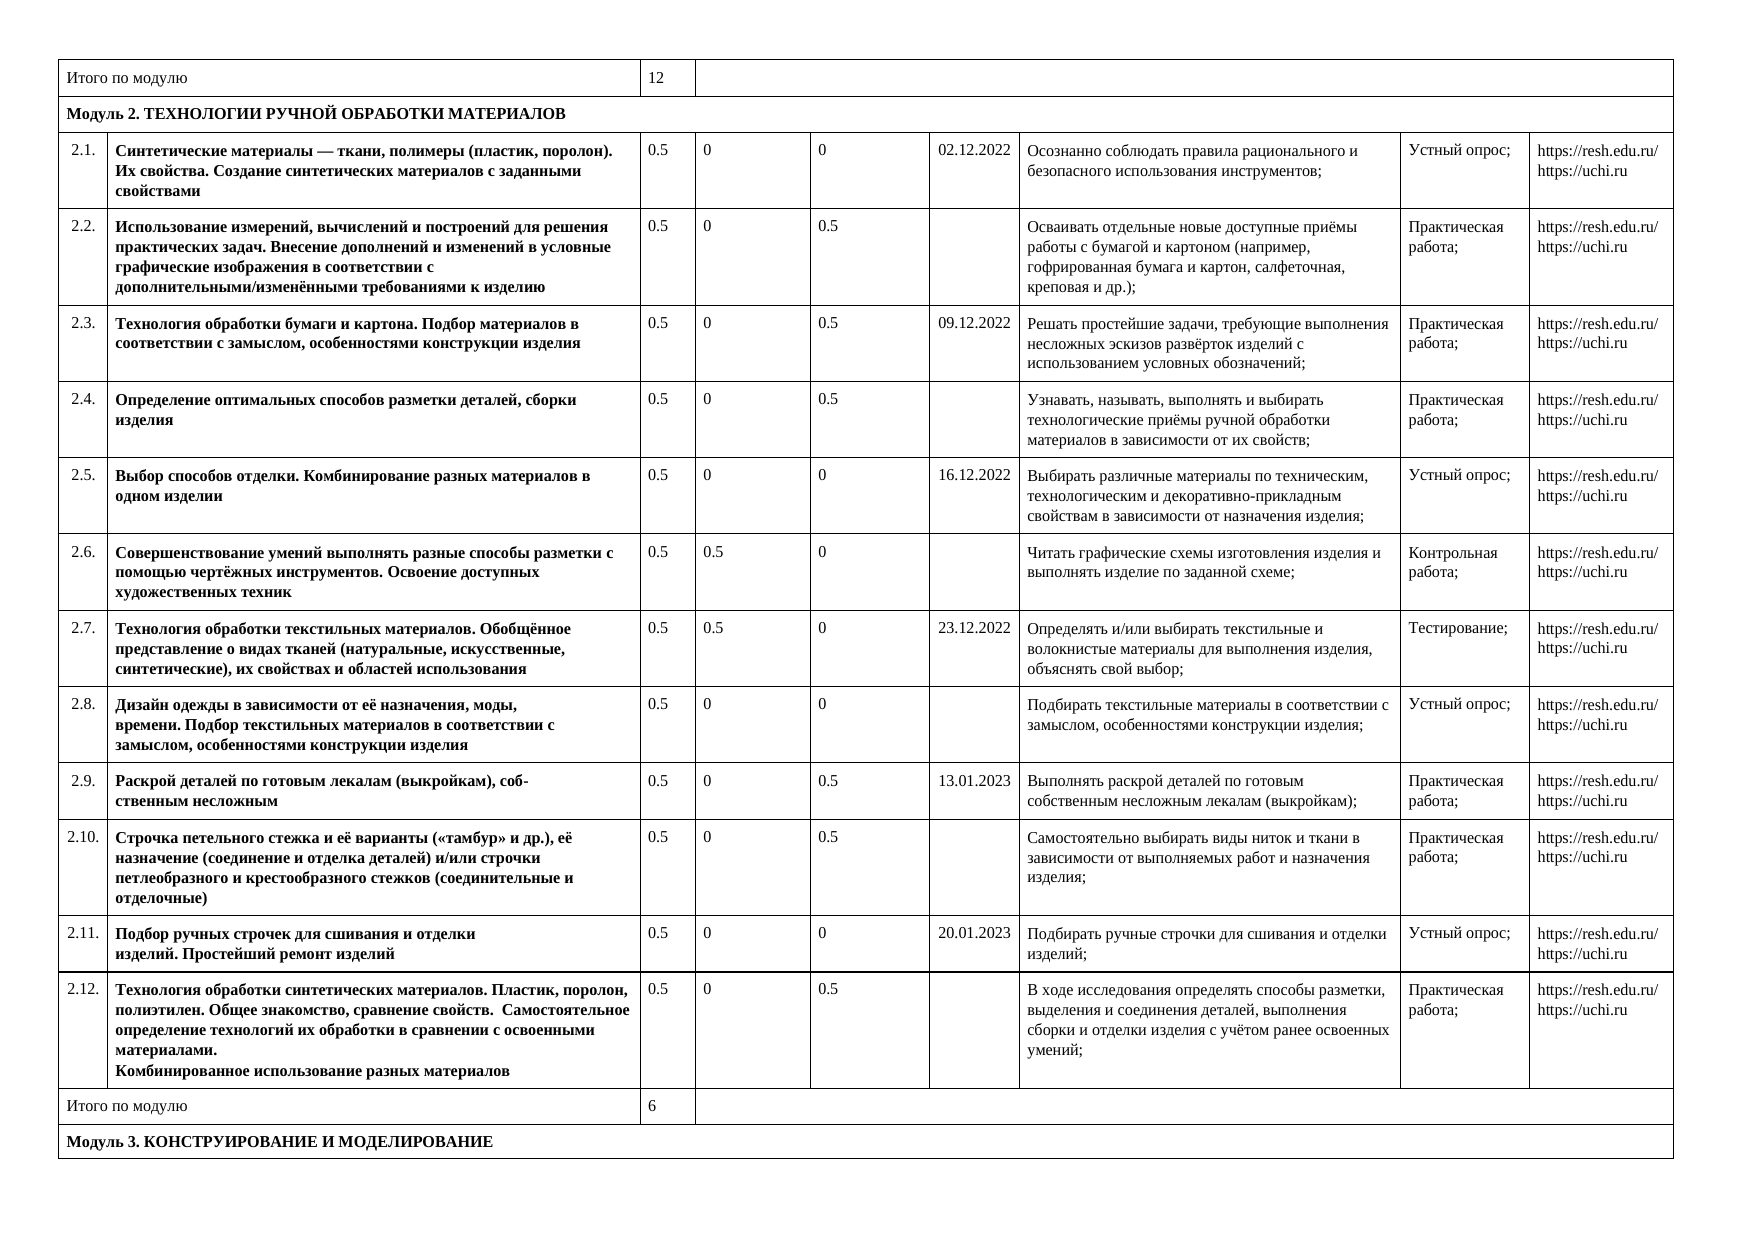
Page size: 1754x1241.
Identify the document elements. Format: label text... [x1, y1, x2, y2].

table_cell 09.12.2022 [930, 306, 1019, 381]
table_cell Подбирать ручные строчки для сшивания и отделки изделий; [1020, 916, 1400, 971]
table_cell 2.1. [59, 133, 107, 208]
table_cell 02.12.2022 [930, 133, 1019, 208]
table_cell 0.5 [641, 763, 695, 818]
table_header Итого по модулю [59, 60, 640, 96]
table_cell Устный опрос; [1401, 133, 1529, 208]
table_cell https://resh.edu.ru/ https://uchi.ru [1530, 763, 1673, 818]
table_cell Выбирать различные материалы по техническим, технологическим и декоративно-прикладным свойствам в зависимости от назначения изделия; [1020, 458, 1400, 533]
table_cell Подбирать текстильные материалы в соответствии с замыслом, особенностями конструкции изделия; [1020, 687, 1400, 762]
table_cell Определение оптимальных способов разметки деталей, сборки изделия [108, 382, 640, 457]
table_cell 0.5 [641, 382, 695, 457]
table_cell Практическая работа; [1401, 382, 1529, 457]
table_cell 0.5 [811, 820, 929, 915]
table_cell 0 [811, 534, 929, 609]
table_cell [930, 973, 1019, 1087]
table_cell Осознанно соблюдать правила рационального и безопасного использования инструментов; [1020, 133, 1400, 208]
table_cell Осваивать отдельные новые доступные приёмы работы с бумагой и картоном (например, гофрированная бумага и картон, салфеточная, креповая и др.); [1020, 209, 1400, 304]
table_cell 2.9. [59, 763, 107, 818]
table_cell Использование измерений, вычислений и построений для решения практических задач. Внесение дополнений и изменений в условные графические изображения в соответствии с дополнительными/изменёнными требованиями к изделию [108, 209, 640, 304]
table_cell https://resh.edu.ru/ https://uchi.ru [1530, 916, 1673, 971]
table_cell Итого по модулю [59, 1089, 640, 1124]
table_cell https://resh.edu.ru/ https://uchi.ru [1530, 611, 1673, 686]
table_cell [930, 687, 1019, 762]
table_cell Практическая работа; [1401, 973, 1529, 1087]
table_cell Выбор способов отделки. Комбинирование разных материалов в одном изделии [108, 458, 640, 533]
table_cell 2.11. [59, 916, 107, 971]
table_cell 2.12. [59, 973, 107, 1087]
table_cell 6 [641, 1089, 695, 1124]
table_cell Совершенствование умений выполнять разные способы разметки с помощью чертёжных инструментов. Освоение доступных художественных техник [108, 534, 640, 609]
table_cell Технология обработки бумаги и картона. Подбор материалов в соответствии с замыслом, особенностями конструкции изделия [108, 306, 640, 381]
table_cell 2.7. [59, 611, 107, 686]
table_cell 0 [696, 763, 810, 818]
table_cell 0.5 [641, 611, 695, 686]
table_cell 0.5 [811, 306, 929, 381]
table_cell 0 [811, 916, 929, 971]
table_cell 16.12.2022 [930, 458, 1019, 533]
table_cell Выполнять раскрой деталей по готовым собственным несложным лекалам (выкройкам); [1020, 763, 1400, 818]
table_cell Модуль 2. ТЕХНОЛОГИИ РУЧНОЙ ОБРАБОТКИ МАТЕРИАЛОВ [59, 97, 1673, 132]
table_cell 2.3. [59, 306, 107, 381]
table_cell Читать графические схемы изготовления изделия и выполнять изделие по заданной схеме; [1020, 534, 1400, 609]
table_cell [930, 534, 1019, 609]
table_cell 20.01.2023 [930, 916, 1019, 971]
table_cell 0.5 [696, 611, 810, 686]
table_cell Синтетические материалы — ткани, полимеры (пластик, поролон). Их свойства. Создание синтетических материалов с заданными свойствами [108, 133, 640, 208]
table_cell Самостоятельно выбирать виды ниток и ткани в зависимости от выполняемых работ и назначения изделия; [1020, 820, 1400, 915]
table_cell Решать простейшие задачи, требующие выполнения несложных эскизов развёрток изделий с использованием условных обозначений; [1020, 306, 1400, 381]
table_cell 0.5 [641, 973, 695, 1087]
table_cell 0.5 [641, 916, 695, 971]
table_cell 0 [811, 458, 929, 533]
table_cell 0 [696, 458, 810, 533]
table_cell https://resh.edu.ru/ https://uchi.ru [1530, 973, 1673, 1087]
table_cell Практическая работа; [1401, 306, 1529, 381]
table_cell Практическая работа; [1401, 209, 1529, 304]
table_cell 0 [696, 133, 810, 208]
table_cell Тестирование; [1401, 611, 1529, 686]
table_cell 2.2. [59, 209, 107, 304]
table_cell https://resh.edu.ru/ https://uchi.ru [1530, 534, 1673, 609]
table_cell 0.5 [696, 534, 810, 609]
table_cell 2.8. [59, 687, 107, 762]
table_cell 2.5. [59, 458, 107, 533]
table_cell 0.5 [641, 820, 695, 915]
table_cell 0.5 [811, 763, 929, 818]
table_cell 0 [696, 382, 810, 457]
table_cell В ходе исследования определять способы разметки, выделения и соединения деталей, выполнения сборки и отделки изделия с учётом ранее освоенных умений; [1020, 973, 1400, 1087]
table_cell 0 [696, 687, 810, 762]
table_cell 0 [811, 611, 929, 686]
table_cell Дизайн одежды в зависимости от её назначения, моды, времени. Подбор текстильных материалов в соответствии с замыслом, особенностями конструкции изделия [108, 687, 640, 762]
table_cell https://resh.edu.ru/ https://uchi.ru [1530, 382, 1673, 457]
table_cell Подбор ручных строчек для сшивания и отделки изделий. Простейший ремонт изделий [108, 916, 640, 971]
table_cell 2.6. [59, 534, 107, 609]
table_cell 0 [696, 820, 810, 915]
table_cell Технология обработки текстильных материалов. Обобщённое представление о видах тканей (натуральные, искусственные, синтетические), их свойствах и областей использования [108, 611, 640, 686]
table_cell 0 [696, 306, 810, 381]
table_cell Строчка петельного стежка и её варианты («тамбур» и др.), её назначение (соединение и отделка деталей) и/или строчки петлеобразного и крестообразного стежков (соединительные и отделочные) [108, 820, 640, 915]
table_cell https://resh.edu.ru/ https://uchi.ru [1530, 133, 1673, 208]
table_cell Определять и/или выбирать текстильные и волокнистые материалы для выполнения изделия, объяснять свой выбор; [1020, 611, 1400, 686]
table_cell https://resh.edu.ru/ https://uchi.ru [1530, 687, 1673, 762]
table_cell Устный опрос; [1401, 916, 1529, 971]
table_cell Контрольная работа; [1401, 534, 1529, 609]
table_cell Практическая работа; [1401, 820, 1529, 915]
table_cell 0.5 [641, 306, 695, 381]
table_cell Устный опрос; [1401, 458, 1529, 533]
table_cell 0.5 [641, 209, 695, 304]
table_header 12 [641, 60, 695, 96]
table_cell Практическая работа; [1401, 763, 1529, 818]
table_cell [930, 820, 1019, 915]
table_cell 2.4. [59, 382, 107, 457]
table_cell 0.5 [641, 458, 695, 533]
table_cell [930, 209, 1019, 304]
table_cell Технология обработки синтетических материалов. Пластик, поролон, полиэтилен. Общее знакомство, сравнение свойств. Самостоятельное определение технологий их обработки в сравнении с освоенными материалами. Комбинированное использование разных материалов [108, 973, 640, 1087]
table_cell Устный опрос; [1401, 687, 1529, 762]
table_cell 2.10. [59, 820, 107, 915]
table_cell Узнавать, называть, выполнять и выбирать технологические приёмы ручной обработки материалов в зависимости от их свойств; [1020, 382, 1400, 457]
table_cell 0 [696, 209, 810, 304]
table_cell 0.5 [811, 209, 929, 304]
table_cell 0 [811, 687, 929, 762]
table_cell https://resh.edu.ru/ https://uchi.ru [1530, 458, 1673, 533]
table_cell 0 [696, 916, 810, 971]
table_cell [930, 382, 1019, 457]
table_cell 0 [696, 973, 810, 1087]
table_cell 13.01.2023 [930, 763, 1019, 818]
table_cell 0.5 [641, 133, 695, 208]
table_cell 23.12.2022 [930, 611, 1019, 686]
table_cell [696, 1089, 1673, 1124]
table_cell Модуль 3. КОНСТРУИРОВАНИЕ И МОДЕЛИРОВАНИЕ [59, 1125, 1673, 1158]
table_header [696, 60, 1673, 96]
table_cell https://resh.edu.ru/ https://uchi.ru [1530, 820, 1673, 915]
table_cell Раскрой деталей по готовым лекалам (выкройкам), соб-ственным несложным [108, 763, 640, 818]
table_cell https://resh.edu.ru/ https://uchi.ru [1530, 209, 1673, 304]
table_cell 0.5 [641, 534, 695, 609]
table_cell 0.5 [811, 973, 929, 1087]
table_cell 0.5 [811, 382, 929, 457]
table_cell 0.5 [641, 687, 695, 762]
table_cell 0 [811, 133, 929, 208]
table_cell https://resh.edu.ru/ https://uchi.ru [1530, 306, 1673, 381]
